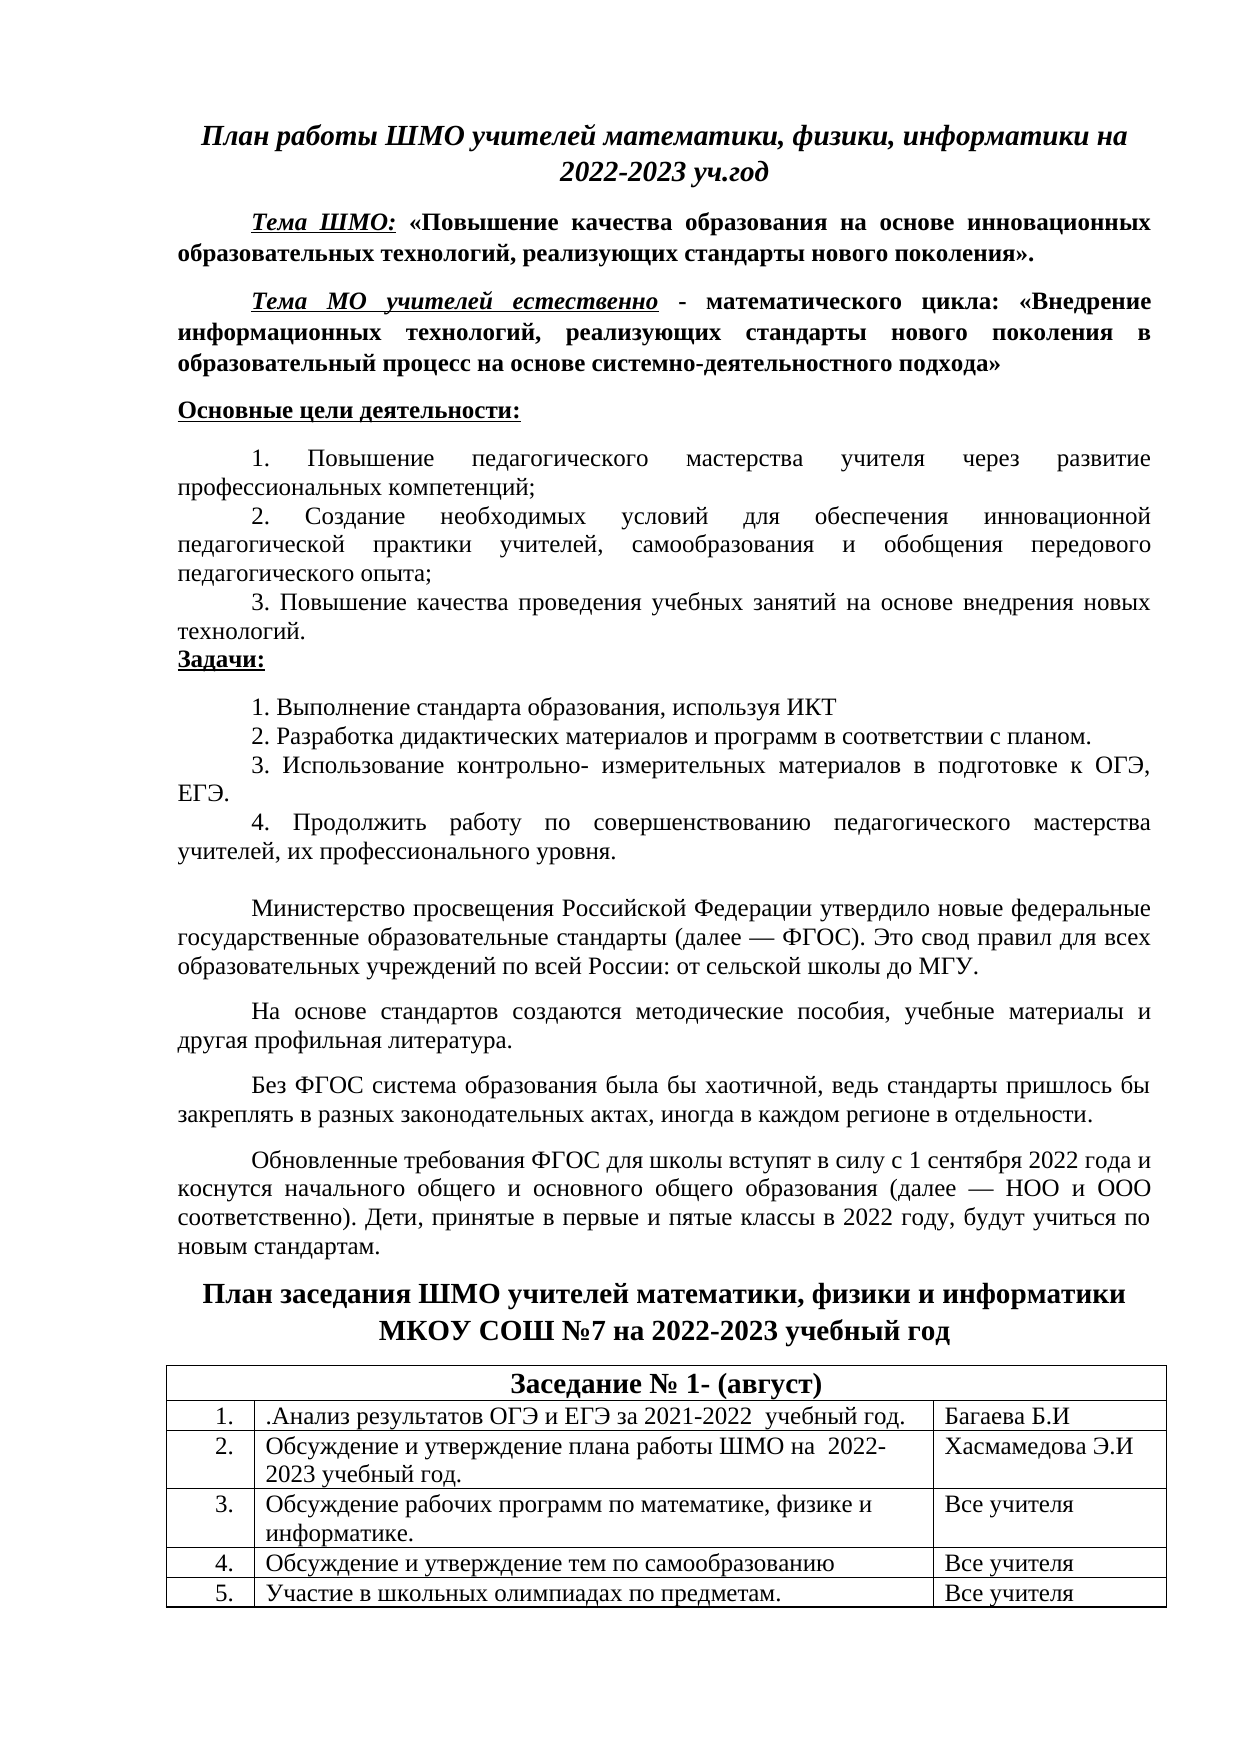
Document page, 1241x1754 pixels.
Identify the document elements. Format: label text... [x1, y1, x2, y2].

text На основе стандартов создаются методические пособия, учебные материалы и другая профильная литература. [177, 996, 1152, 1054]
text 2. Разработка дидактических материалов и программ в соответствии с планом. [177, 721, 1152, 750]
table_cell Участие в школьных олимпиадах по предметам. [255, 1578, 933, 1606]
table_cell [167, 1578, 254, 1606]
table_cell [167, 1401, 254, 1430]
table_cell Багаева Б.И [934, 1401, 1166, 1430]
table_header Заседание № 1- (август) [167, 1366, 1166, 1400]
table_cell Хасмамедова Э.И [934, 1431, 1166, 1488]
text 1. Повышение педагогического мастерства учителя через развитие профессиональных компетенций; [177, 443, 1152, 501]
text Без ФГОС система образования была бы хаотичной, ведь стандарты пришлось бы закреплять в разных законодательных актах, иногда в каждом регионе в отдельности. [177, 1071, 1152, 1128]
text 3. Использование контрольно- измерительных материалов в подготовке к ОГЭ, ЕГЭ. [177, 750, 1152, 807]
text Министерство просвещения Российской Федерации утвердило новые федеральные государственные образовательные стандарты (далее — ФГОС). Это свод правил для всех образовательных учреждений по всей России: от сельской школы до МГУ. [177, 893, 1152, 980]
table_cell [167, 1431, 254, 1488]
table_cell [167, 1489, 254, 1547]
text 2. Создание необходимых условий для обеспечения инновационной педагогической практики учителей, самообразования и обобщения передового педагогического опыта; [177, 501, 1152, 587]
table_cell Обсуждение и утверждение тем по самообразованию [255, 1548, 933, 1577]
text Задачи: [177, 644, 1152, 673]
text Основные цели деятельности: [177, 396, 1152, 424]
text 1. Выполнение стандарта образования, используя ИКТ [177, 692, 1152, 721]
text Обновленные требования ФГОС для школы вступят в силу с 1 сентября 2022 года и коснутся начального общего и основного общего образования (далее — НОО и ООО соответственно). Дети, принятые в первые и пятые классы в 2022 году, будут учиться по новым стандартам. [177, 1145, 1152, 1260]
text План работы ШМО учителей математики, физики, информатики на 2022-2023 уч.год [177, 118, 1152, 188]
text 4. Продолжить работу по совершенствованию педагогического мастерства учителей, их профессионального уровня. [177, 807, 1152, 865]
table_cell Обсуждение рабочих программ по математике, физике и информатике. [255, 1489, 933, 1547]
text Тема ШМО: «Повышение качества образования на основе инновационных образовательных технологий, реализующих стандарты нового поколения». [177, 207, 1152, 267]
text Тема МО учителей естественно - математического цикла: «Внедрение информационных технологий, реализующих стандарты нового поколения в образовательный процесс на основе системно-деятельностного подхода» [177, 286, 1152, 377]
table_cell Все учителя [934, 1578, 1166, 1606]
table_cell .Анализ результатов ОГЭ и ЕГЭ за 2021-2022 учебный год. [255, 1401, 933, 1430]
text План заседания ШМО учителей математики, физики и информатики МКОУ СОШ №7 на 2022-2023 учебный год [177, 1276, 1152, 1346]
text 3. Повышение качества проведения учебных занятий на основе внедрения новых технологий. [177, 587, 1152, 644]
table_cell Обсуждение и утверждение плана работы ШМО на 2022-2023 учебный год. [255, 1431, 933, 1488]
table_cell Все учителя [934, 1489, 1166, 1547]
table_cell [167, 1548, 254, 1577]
table_cell Все учителя [934, 1548, 1166, 1577]
